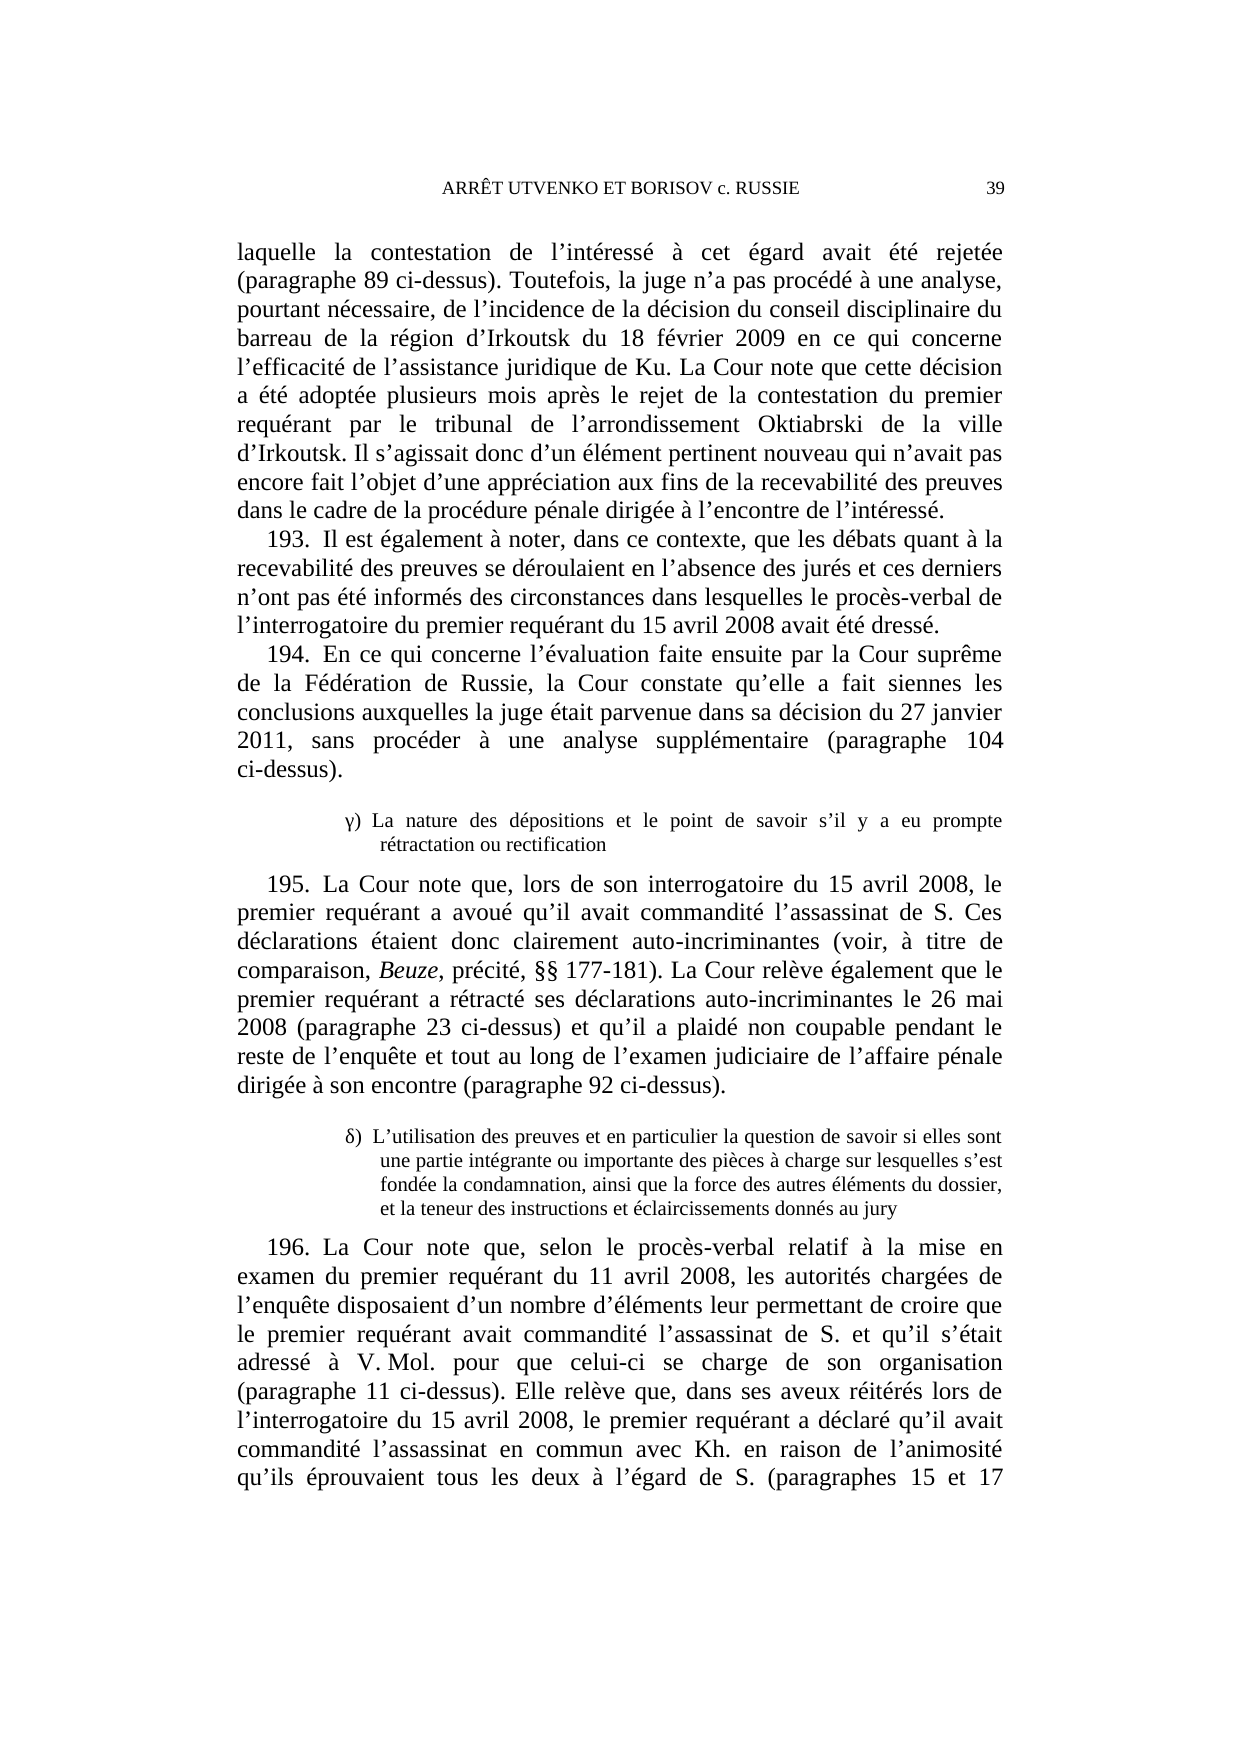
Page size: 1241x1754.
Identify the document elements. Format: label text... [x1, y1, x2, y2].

subtitle δ) L’utilisation des preuves et en particulier la question de savoir si elles sont une partie intégrante ou importante des pièces à charge sur lesquelles s’est fondée la condamnation, ainsi que la force des autres éléments du dossier, et la teneur des instructions et éclaircissements donnés au jury [345, 1124, 1003, 1220]
subtitle γ) La nature des dépositions et le point de savoir s’il y a eu prompte rétractation ou rectification [345, 808, 1003, 856]
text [237, 237, 1003, 524]
text 195. La Cour note que, lors de son interrogatoire du 15 avril 2008, le premier requérant a avoué qu’il avait commandité l’assassinat de S. Ces déclarations étaient donc clairement auto-incriminantes (voir, à titre de comparaison, Beuze, précité, §§ 177-181). La Cour relève également que le premier requérant a rétracté ses déclarations auto-incriminantes le 26 mai 2008 (paragraphe 23 ci-dessus) et qu’il a plaidé non coupable pendant le reste de l’enquête et tout au long de l’examen judiciaire de l’affaire pénale dirigée à son encontre (paragraphe 92 ci-dessus). [237, 869, 1003, 1099]
text 193. Il est également à noter, dans ce contexte, que les débats quant à la recevabilité des preuves se déroulaient en l’absence des jurés et ces derniers n’ont pas été informés des circonstances dans lesquelles le procès-verbal de l’interrogatoire du premier requérant du 15 avril 2008 avait été dressé. [237, 524, 1003, 639]
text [237, 1232, 1003, 1491]
text 194. En ce qui concerne l’évaluation faite ensuite par la Cour suprême de la Fédération de Russie, la Cour constate qu’elle a fait siennes les conclusions auxquelles la juge était parvenue dans sa décision du 27 janvier 2011, sans procéder à une analyse supplémentaire (paragraphe 104 ci-dessus). [237, 639, 1003, 783]
